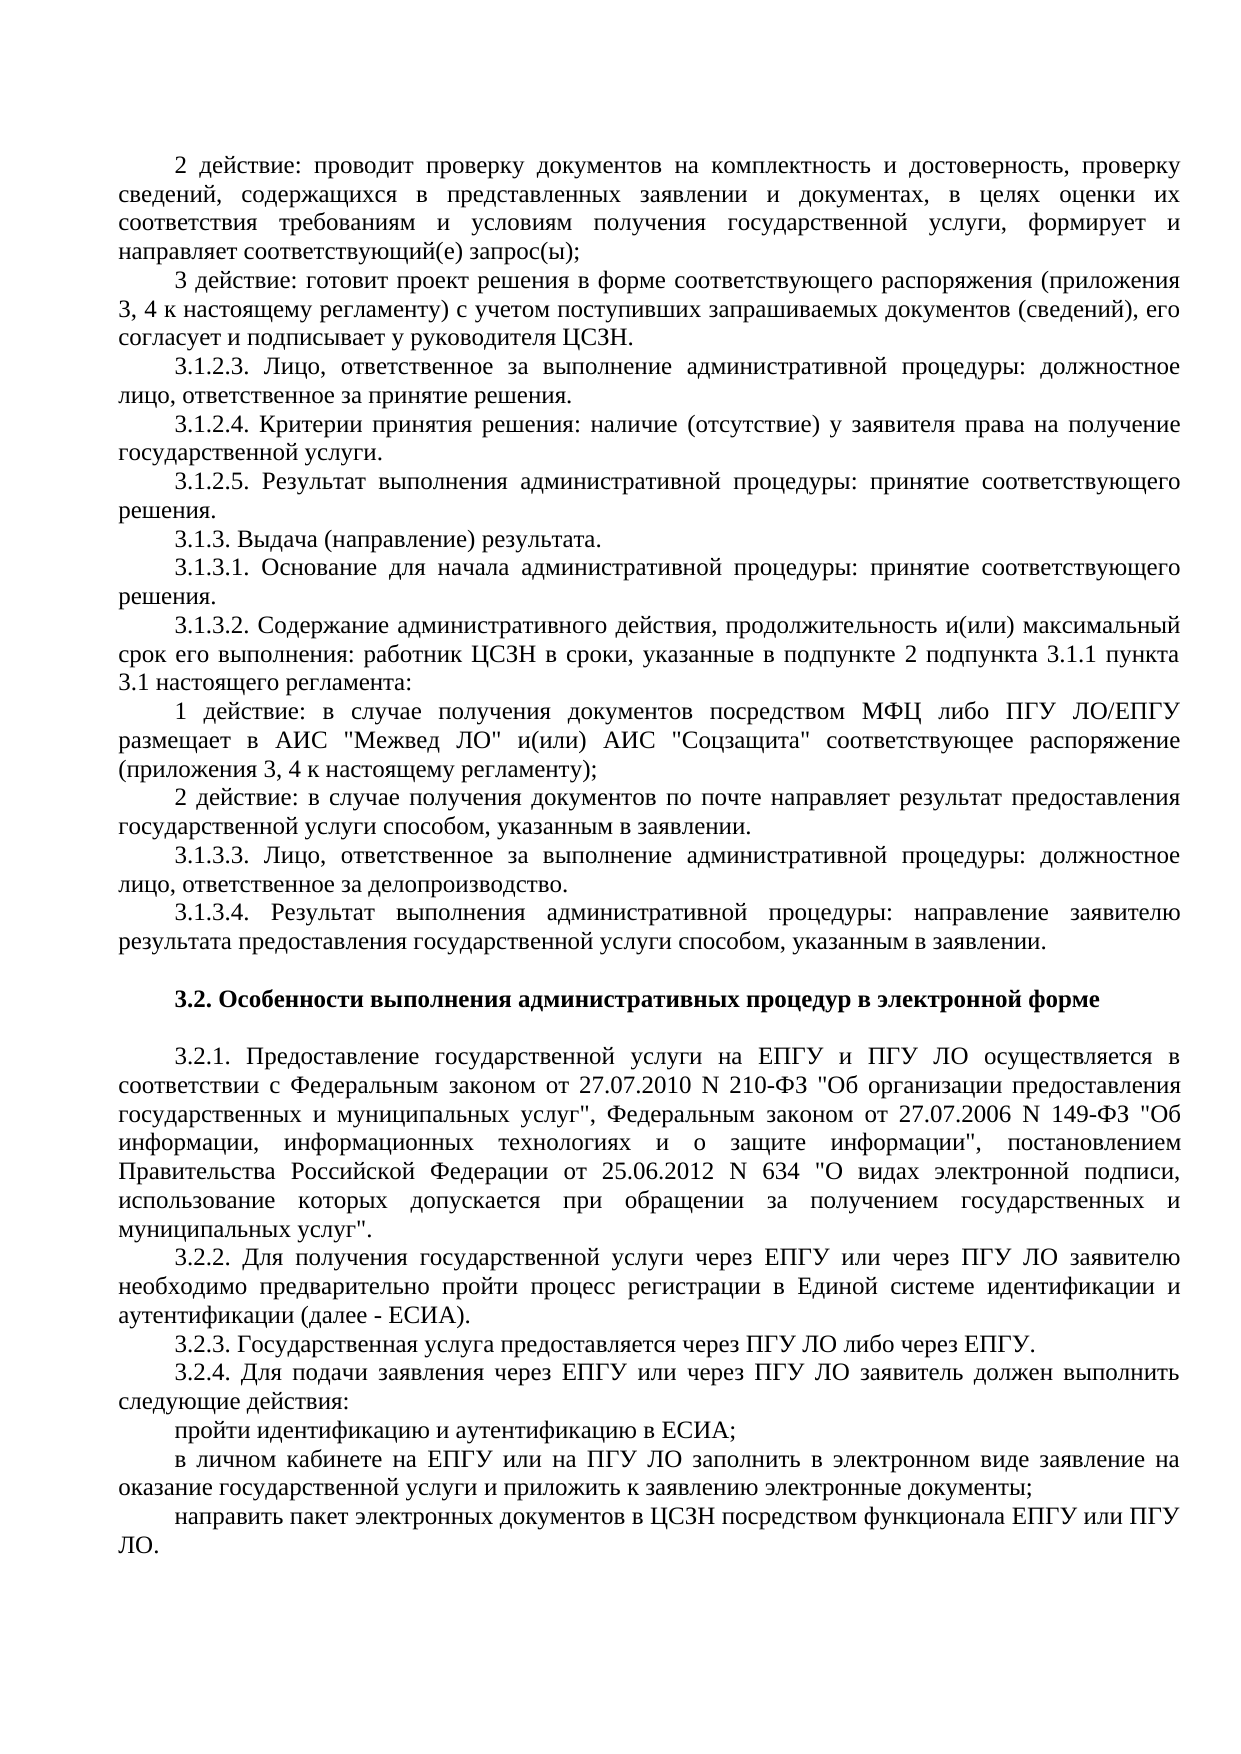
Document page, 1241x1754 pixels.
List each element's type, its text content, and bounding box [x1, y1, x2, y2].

text 3.1.3.1. Основание для начала административной процедуры: принятие соответствующего решения. [118, 552, 1181, 610]
text 3.2.2. Для получения государственной услуги через ЕПГУ или через ПГУ ЛО заявителю необходимо предварительно пройти процесс регистрации в Единой системе идентификации и аутентификации (далее - ЕСИА). [118, 1242, 1181, 1329]
text 3.1.2.3. Лицо, ответственное за выполнение административной процедуры: должностное лицо, ответственное за принятие решения. [118, 351, 1181, 409]
text 1 действие: в случае получения документов посредством МФЦ либо ПГУ ЛО/ЕПГУ размещает в АИС "Межвед ЛО" и(или) АИС "Соцзащита" соответствующее распоряжение (приложения 3, 4 к настоящему регламенту); [118, 696, 1181, 782]
text 3.1.2.4. Критерии принятия решения: наличие (отсутствие) у заявителя права на получение государственной услуги. [118, 409, 1181, 466]
text 3.1.3.4. Результат выполнения административной процедуры: направление заявителю результата предоставления государственной услуги способом, указанным в заявлении. [118, 897, 1181, 955]
text 3.1.2.5. Результат выполнения административной процедуры: принятие соответствующего решения. [118, 466, 1181, 524]
text направить пакет электронных документов в ЦСЗН посредством функционала ЕПГУ или ПГУ ЛО. [118, 1501, 1181, 1559]
text 3.1.3. Выдача (направление) результата. [118, 524, 1181, 552]
text 3.1.3.2. Содержание административного действия, продолжительность и(или) максимальный срок его выполнения: работник ЦСЗН в сроки, указанные в подпункте 2 подпункта 3.1.1 пункта 3.1 настоящего регламента: [118, 610, 1181, 696]
text 3 действие: готовит проект решения в форме соответствующего распоряжения (приложения 3, 4 к настоящему регламенту) с учетом поступивших запрашиваемых документов (сведений), его согласует и подписывает у руководителя ЦСЗН. [118, 265, 1181, 351]
text 3.2. Особенности выполнения административных процедур в электронной форме [118, 984, 1181, 1012]
text 3.2.4. Для подачи заявления через ЕПГУ или через ПГУ ЛО заявитель должен выполнить следующие действия: [118, 1357, 1181, 1415]
text 3.2.3. Государственная услуга предоставляется через ПГУ ЛО либо через ЕПГУ. [118, 1329, 1181, 1357]
text пройти идентификацию и аутентификацию в ЕСИА; [118, 1415, 1181, 1444]
text 3.2.1. Предоставление государственной услуги на ЕПГУ и ПГУ ЛО осуществляется в соответствии с Федеральным законом от 27.07.2010 N 210-ФЗ "Об организации предоставления государственных и муниципальных услуг", Федеральным законом от 27.07.2006 N 149-ФЗ "Об информации, информационных технологиях и о защите информации", постановлением Правительства Российской Федерации от 25.06.2012 N 634 "О видах электронной подписи, использование которых допускается при обращении за получением государственных и муниципальных услуг". [118, 1041, 1181, 1242]
text в личном кабинете на ЕПГУ или на ПГУ ЛО заполнить в электронном виде заявление на оказание государственной услуги и приложить к заявлению электронные документы; [118, 1444, 1181, 1501]
text 3.1.3.3. Лицо, ответственное за выполнение административной процедуры: должностное лицо, ответственное за делопроизводство. [118, 840, 1181, 897]
text 2 действие: в случае получения документов по почте направляет результат предоставления государственной услуги способом, указанным в заявлении. [118, 782, 1181, 840]
text 2 действие: проводит проверку документов на комплектность и достоверность, проверку сведений, содержащихся в представленных заявлении и документах, в целях оценки их соответствия требованиям и условиям получения государственной услуги, формирует и направляет соответствующий(е) запрос(ы); [118, 150, 1181, 265]
